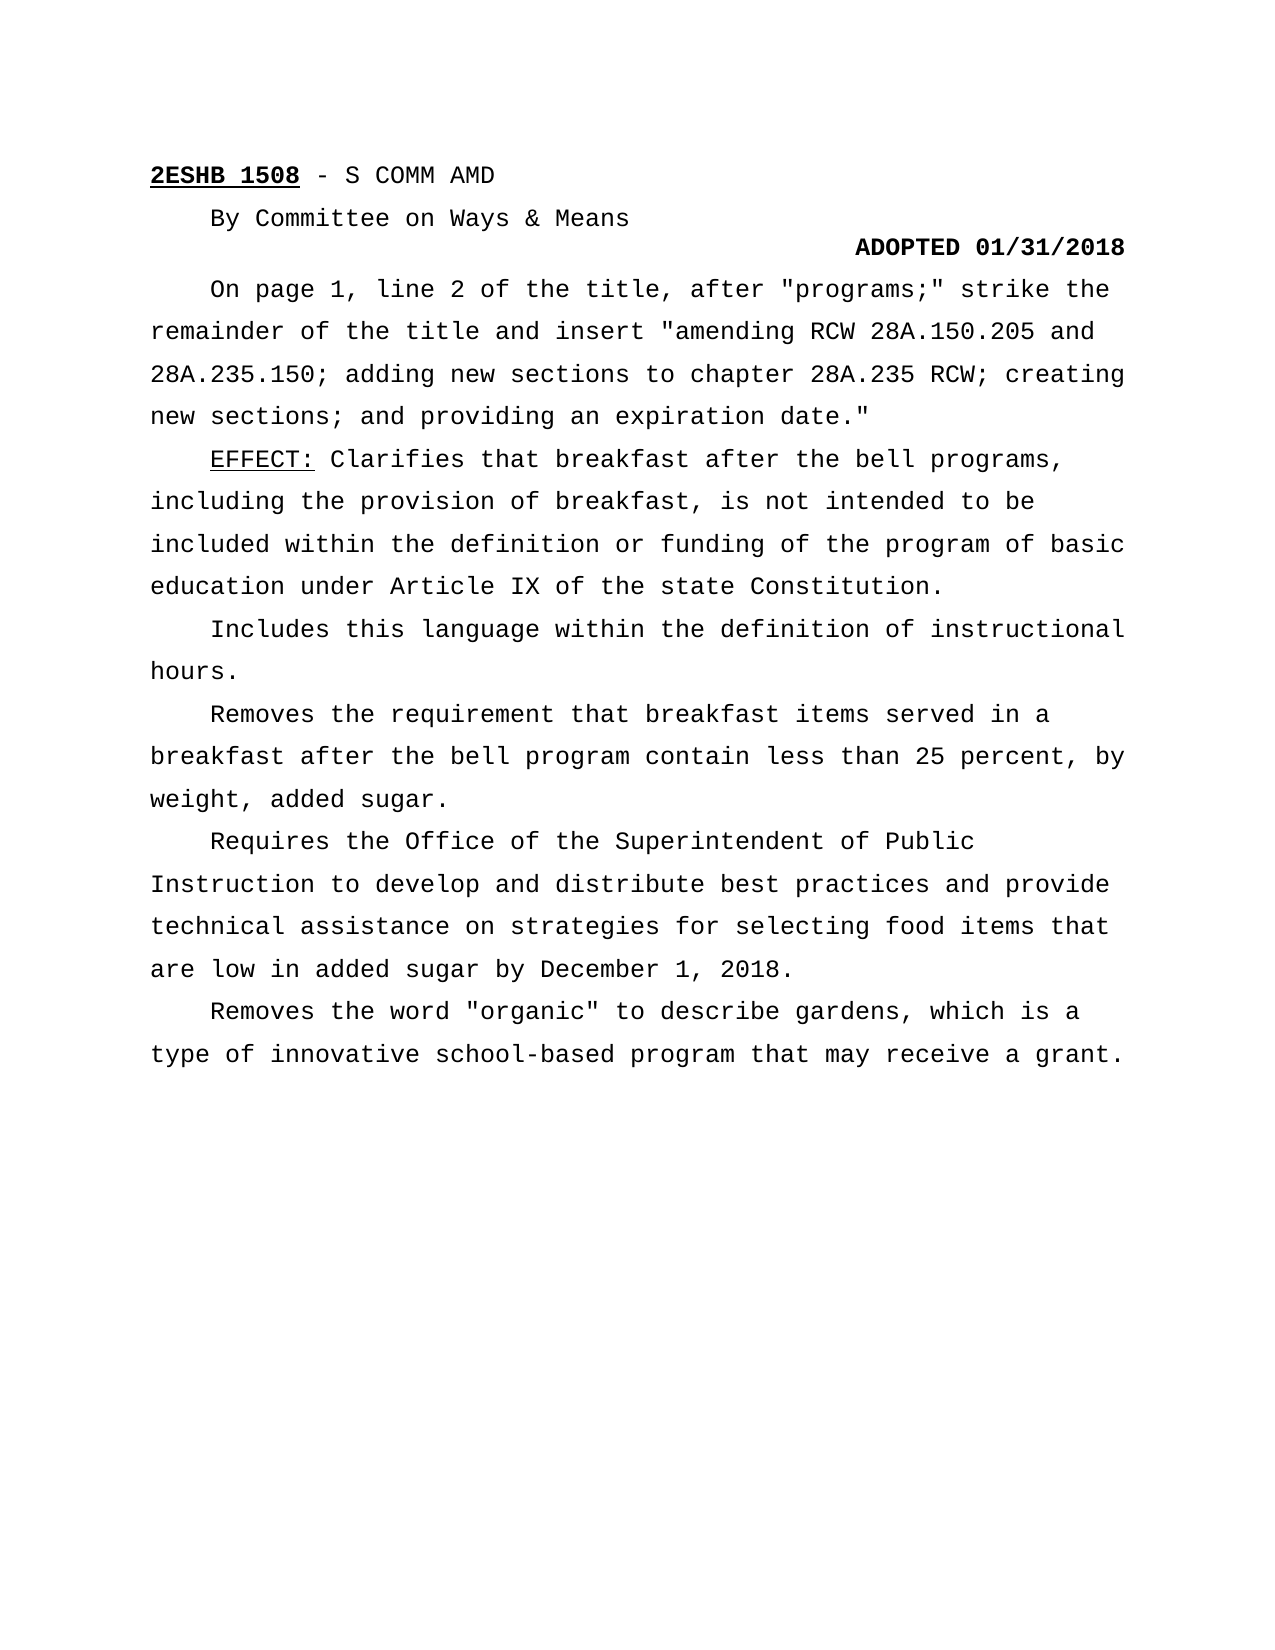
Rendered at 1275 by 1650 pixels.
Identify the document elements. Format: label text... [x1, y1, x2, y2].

text EFFECT: Clarifies that breakfast after the bell programs, including the provision of breakfast, is not intended to be included within the definition or funding of the program of basic education under Article IX of the state Constitution. [150, 433, 1125, 603]
text Requires the Office of the Superintendent of Public Instruction to develop and distribute best practices and provide technical assistance on strategies for selecting food items that are low in added sugar by December 1, 2018. [150, 816, 1125, 986]
text 2ESHB 1508 - S COMM AMD [150, 150, 1125, 192]
text Includes this language within the definition of instructional hours. [150, 603, 1125, 688]
text Removes the word "organic" to describe gardens, which is a type of innovative school-based program that may receive a grant. [150, 986, 1125, 1071]
text On page 1, line 2 of the title, after "programs;" strike the remainder of the title and insert "amending RCW 28A.150.205 and 28A.235.150; adding new sections to chapter 28A.235 RCW; creating new sections; and providing an expiration date." [150, 263, 1125, 433]
text By Committee on Ways & Means [150, 192, 1125, 235]
text Removes the requirement that breakfast items served in a breakfast after the bell program contain less than 25 percent, by weight, added sugar. [150, 688, 1125, 816]
text ADOPTED 01/31/2018 [150, 235, 1125, 263]
